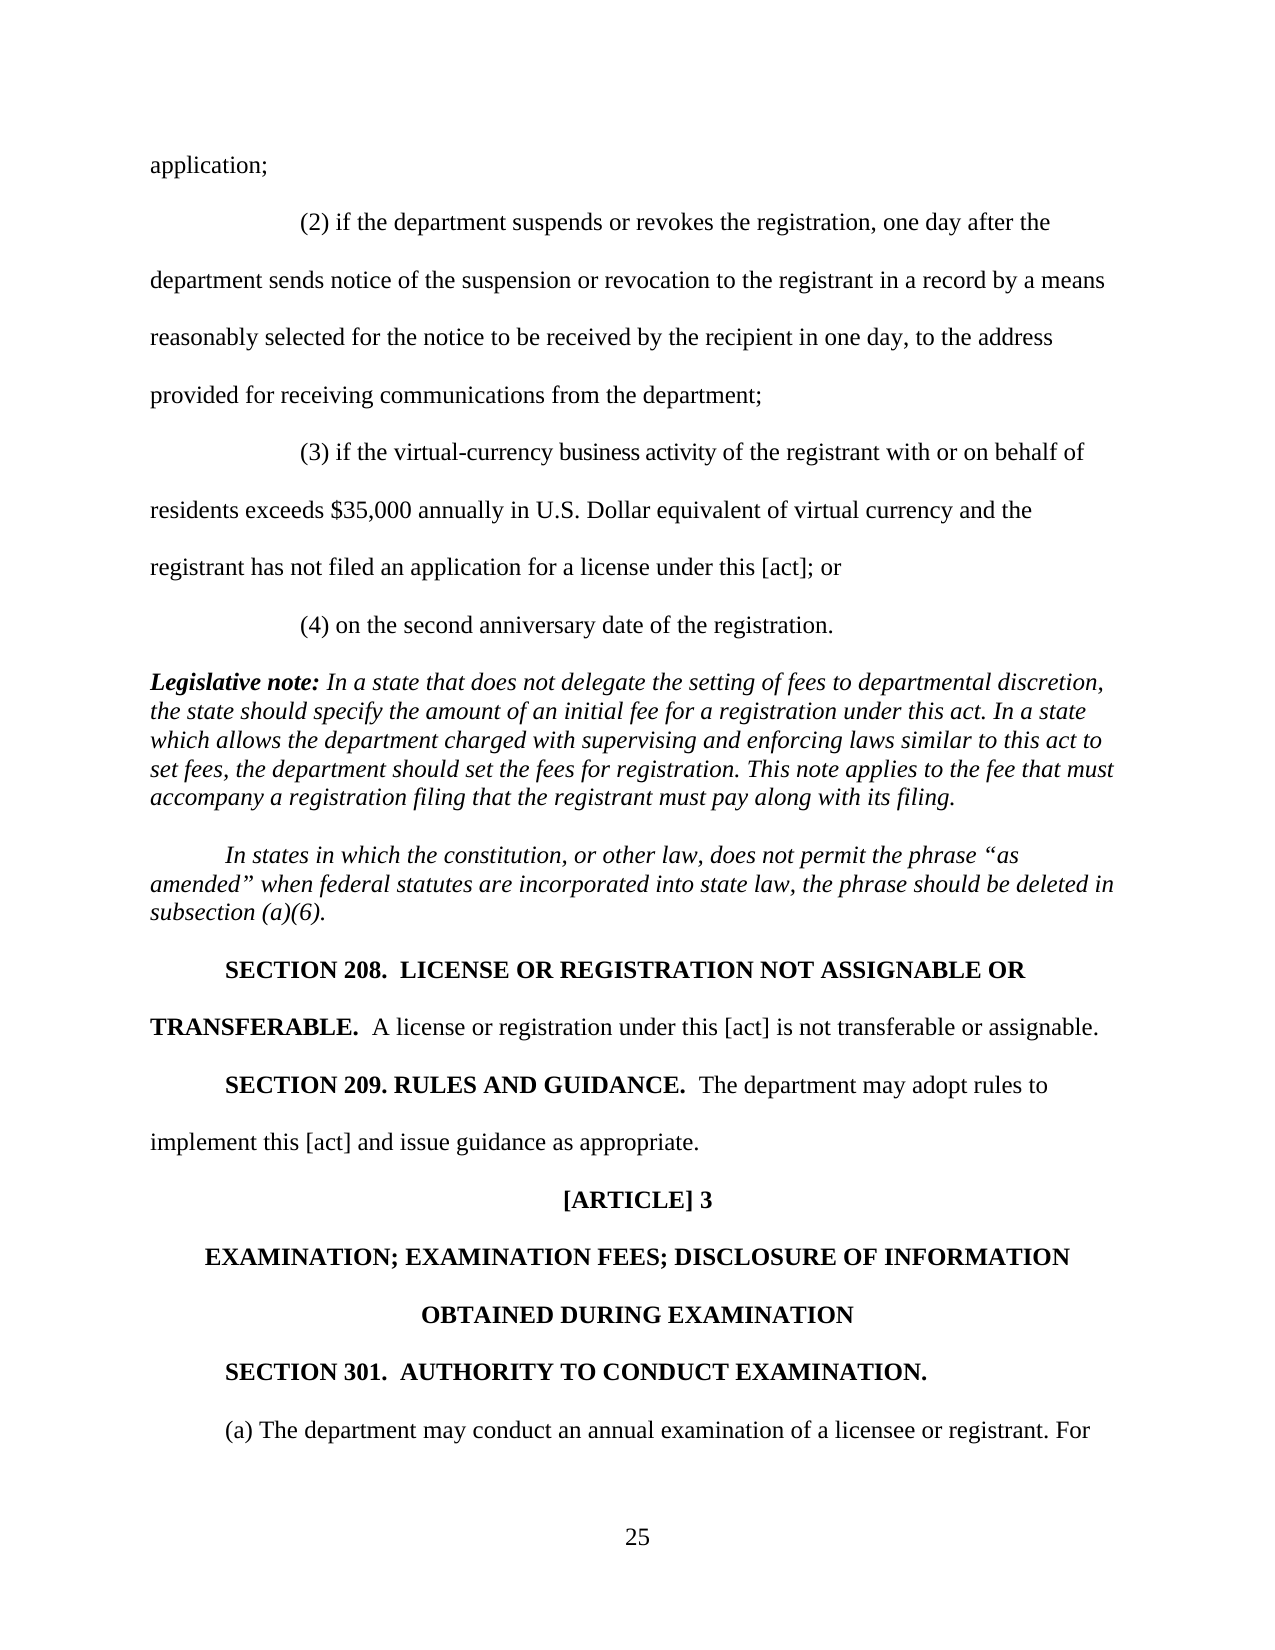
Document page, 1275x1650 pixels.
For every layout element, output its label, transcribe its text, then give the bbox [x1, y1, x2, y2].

text (2) if the department suspends or revokes the registration, one day after the department sends notice of the suspension or revocation to the registrant in a record by a means reasonably selected for the notice to be received by the recipient in one day, to the address provided for receiving communications from the department; [150, 207, 1125, 409]
subtitle EXAMINATION; EXAMINATION FEES; DISCLOSURE OF INFORMATION OBTAINED DURING EXAMINATION [150, 1242, 1125, 1329]
text Legislative note: In a state that does not delegate the setting of fees to departmental discretion, the state should specify the amount of an initial fee for a registration under this act. In a state which allows the department charged with supervising and enforcing laws similar to this act to set fees, the department should set the fees for registration. This note applies to the fee that must accompany a registration filing that the registrant must pay along with its filing. [150, 667, 1125, 811]
subtitle [ARTICLE] 3 [150, 1185, 1125, 1214]
text In states in which the constitution, or other law, does not permit the phrase “as amended” when federal statutes are incorporated into state law, the phrase should be deleted in subsection (a)(6). [150, 840, 1125, 926]
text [150, 1415, 1125, 1444]
text SECTION 208. LICENSE OR REGISTRATION NOT ASSIGNABLE OR TRANSFERABLE. A license or registration under this [act] is not transferable or assignable. [150, 955, 1125, 1041]
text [150, 150, 1125, 179]
text (4) on the second anniversary date of the registration. [225, 610, 1125, 639]
text SECTION 209. RULES AND GUIDANCE. The department may adopt rules to implement this [act] and issue guidance as appropriate. [150, 1070, 1125, 1156]
text (3) if the virtual-currency business activity of the registrant with or on behalf of residents exceeds $35,000 annually in U.S. Dollar equivalent of virtual currency and the registrant has not filed an application for a license under this [act]; or [150, 437, 1125, 581]
subtitle SECTION 301. AUTHORITY TO CONDUCT EXAMINATION. [150, 1357, 1125, 1386]
